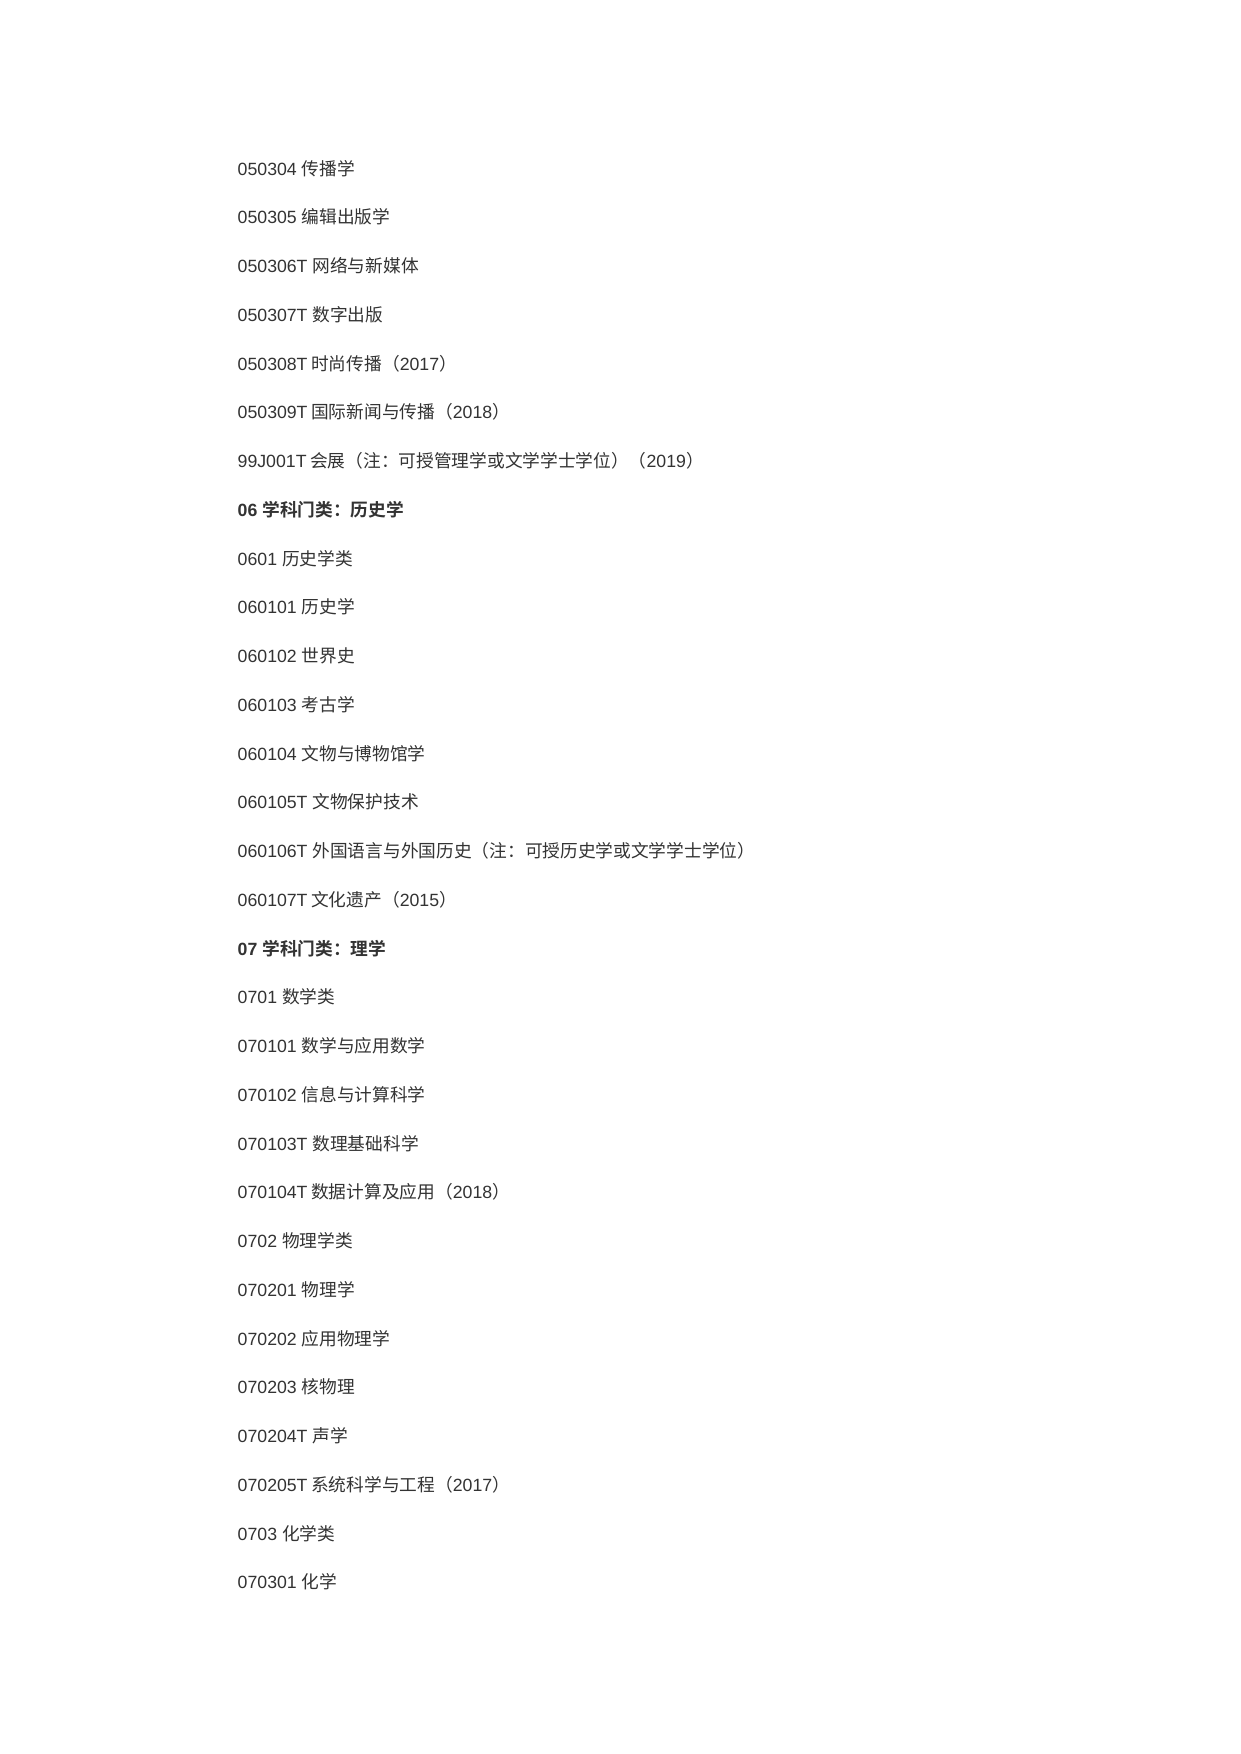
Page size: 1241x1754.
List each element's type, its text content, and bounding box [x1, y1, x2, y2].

text 0601 历史学类 [187, 540, 1053, 570]
text 070201 物理学 [187, 1271, 1053, 1301]
text 070202 应用物理学 [187, 1320, 1053, 1350]
text 060107T文化遗产（2015） [187, 881, 1053, 911]
text 060101 历史学 [187, 589, 1053, 619]
text 070203 核物理 [187, 1369, 1053, 1399]
text 070101 数学与应用数学 [187, 1027, 1053, 1057]
text 050308T时尚传播（2017） [187, 345, 1053, 375]
text 050305 编辑出版学 [187, 199, 1053, 229]
text 0703 化学类 [187, 1515, 1053, 1545]
text 070204T 声学 [187, 1417, 1053, 1447]
text 050304 传播学 [187, 150, 1053, 180]
text 07 学科门类：理学 [187, 930, 1053, 960]
text 070205T系统科学与工程（2017） [187, 1466, 1053, 1496]
text 060103 考古学 [187, 686, 1053, 716]
text 070103T 数理基础科学 [187, 1125, 1053, 1155]
text 0701 数学类 [187, 979, 1053, 1009]
text 060104 文物与博物馆学 [187, 735, 1053, 765]
text 050307T 数字出版 [187, 296, 1053, 326]
text 050309T国际新闻与传播（2018） [187, 394, 1053, 424]
text 99J001T会展（注：可授管理学或文学学士学位）（2019） [187, 442, 1053, 472]
text 070301 化学 [187, 1564, 1053, 1594]
text 06 学科门类：历史学 [187, 491, 1053, 521]
text 070104T数据计算及应用（2018） [187, 1174, 1053, 1204]
text 070102 信息与计算科学 [187, 1076, 1053, 1106]
text 060102 世界史 [187, 637, 1053, 667]
text 050306T 网络与新媒体 [187, 247, 1053, 277]
text 060105T 文物保护技术 [187, 784, 1053, 814]
text 0702 物理学类 [187, 1222, 1053, 1252]
text 060106T 外国语言与外国历史（注：可授历史学或文学学士学位） [187, 832, 1053, 862]
